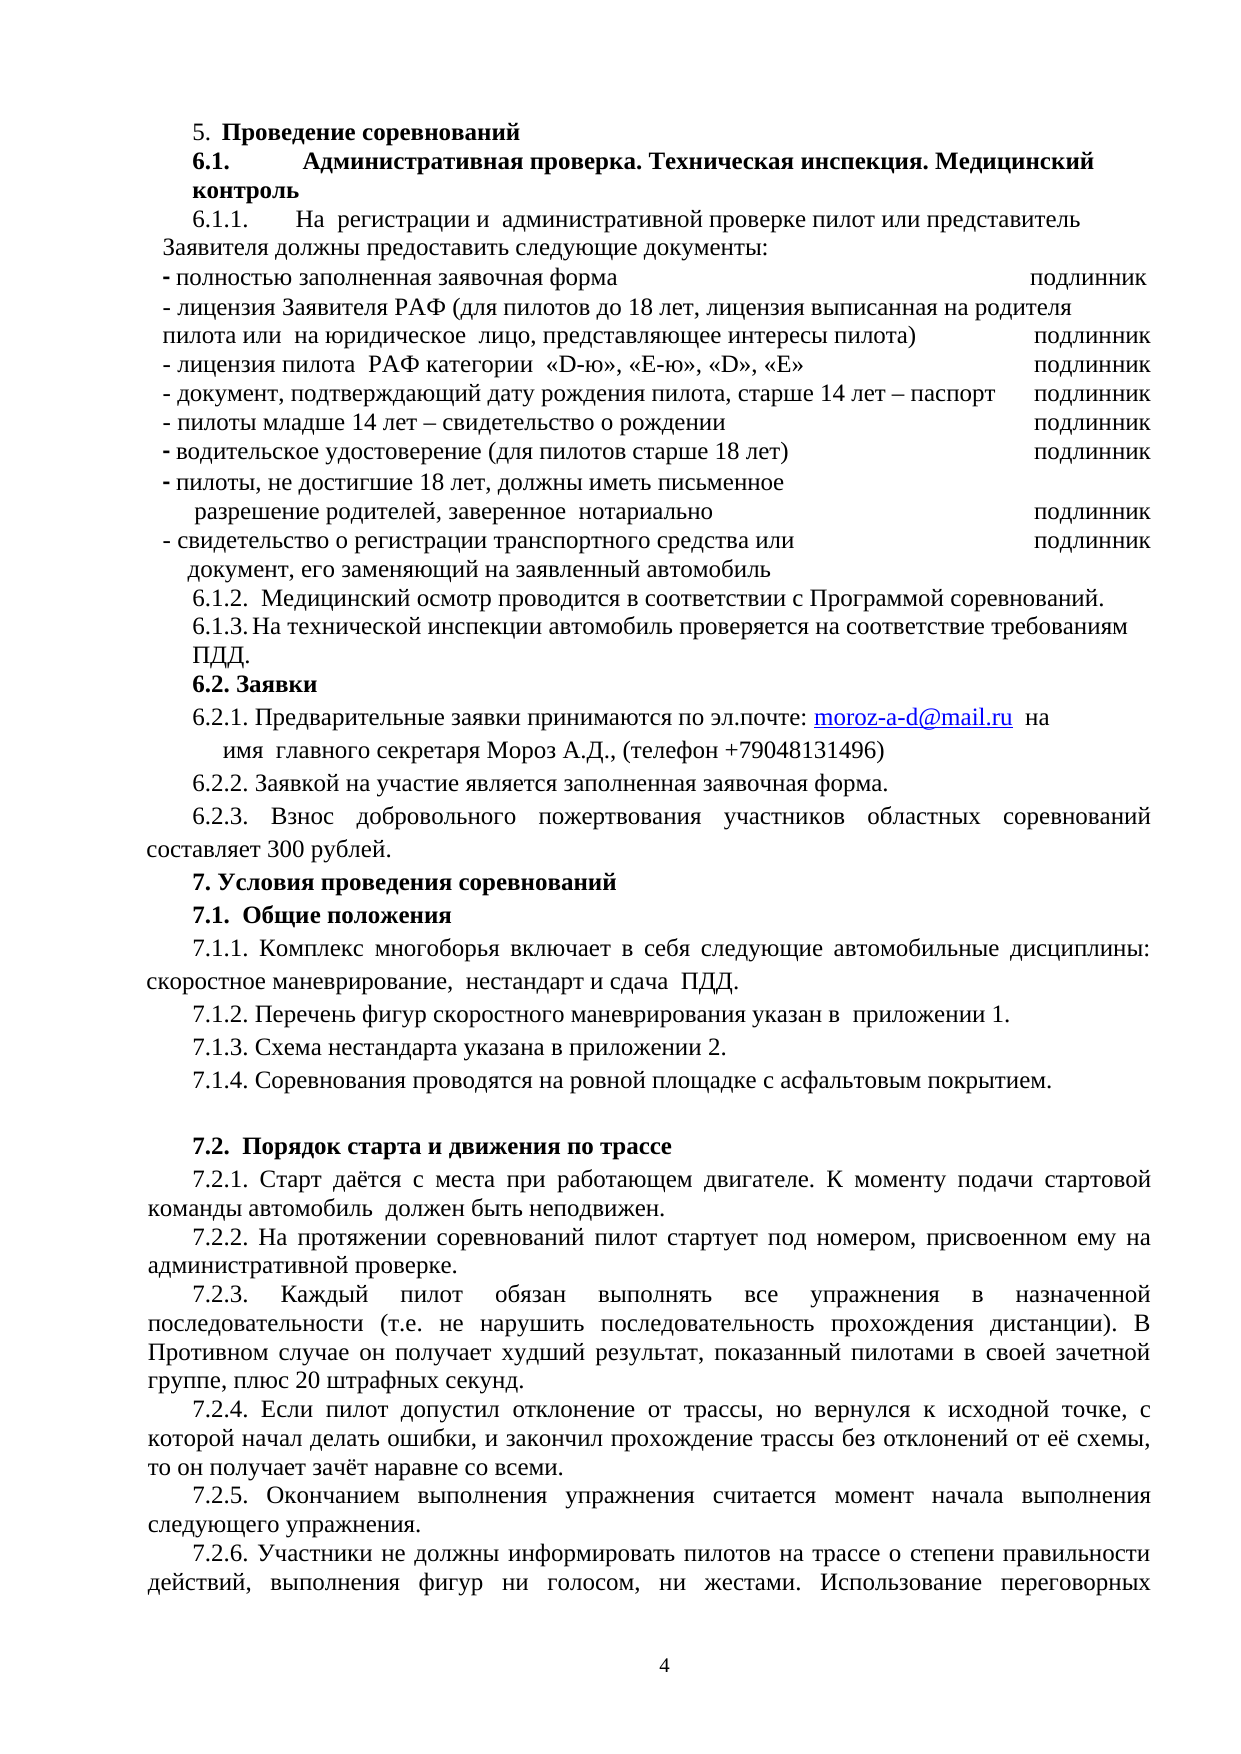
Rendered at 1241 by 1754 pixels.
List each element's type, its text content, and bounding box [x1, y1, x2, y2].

text 7.2. Порядок старта и движения по трассе [147, 1131, 1152, 1160]
text - лицензия пилота РАФ категории «D-ю», «Е-ю», «D», «Е» подлинник [162, 349, 1152, 378]
text 7.1.1. Комплекс многоборья включает в себя следующие автомобильные дисциплины: скоростное маневрирование, нестандарт и сдача ПДД. [146, 933, 1152, 995]
text 7.2.2. На протяжении соревнований пилот стартует под номером, присвоенном ему на административной проверке. [148, 1222, 1152, 1279]
text 7.1.3. Схема нестандарта указана в приложении 2. [146, 1032, 1152, 1061]
text 7.2.4. Если пилот допустил отклонение от трассы, но вернулся к исходной точке, с которой начал делать ошибки, и закончил прохождение трассы без отклонений от её схемы, то он получает зачёт наравне со всеми. [148, 1394, 1152, 1481]
text - пилоты, не достигшие 18 лет, должны иметь письменное [162, 466, 1152, 496]
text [148, 1538, 1152, 1596]
text 7.2.1. Старт даётся с места при работающем двигателе. К моменту подачи стартовой команды автомобиль должен быть неподвижен. [148, 1164, 1152, 1222]
text 7.1. Общие положения [147, 900, 1152, 929]
list Административная проверка. Техническая инспекция. Медицинский контроль [192, 146, 1152, 204]
text 7.1.4. Соревнования проводятся на ровной площадке с асфальтовым покрытием. [146, 1065, 1152, 1094]
text - пилоты младше 14 лет – свидетельство о рождении подлинник [162, 407, 1152, 435]
text 6.2. Заявки [148, 669, 1152, 698]
text документ, его заменяющий на заявленный автомобиль [162, 554, 1152, 583]
text 6.2.2. Заявкой на участие является заполненная заявочная форма. [146, 768, 1152, 797]
text имя главного секретаря Мороз А.Д., (телефон +79048131496) [148, 735, 1152, 764]
list На регистрации и административной проверке пилот или представитель Заявителя должны предоставить следующие документы: - полностью заполненная заявочная форма подлинник - лицензия Заявителя РАФ (для пилотов до 18 лет, лицензия выписанная на родителя пилота или на юридическое лицо, представляющее интересы пилота) подлинник [162, 204, 1152, 349]
text 6.1.3. На технической инспекции автомобиль проверяется на соответствие требованиям ПДД. [192, 611, 1152, 669]
list Проведение соревнований [192, 117, 1092, 146]
text 6.1.2. Медицинский осмотр проводится в соответствии с Программой соревнований. [192, 583, 1152, 611]
text - водительское удостоверение (для пилотов старше 18 лет) подлинник [162, 435, 1152, 466]
text 7.1.2. Перечень фигур скоростного маневрирования указан в приложении 1. [146, 999, 1152, 1028]
text - свидетельство о регистрации транспортного средства или подлинник [162, 525, 1152, 554]
text разрешение родителей, заверенное нотариально подлинник [194, 496, 1152, 525]
text 7.2.3. Каждый пилот обязан выполнять все упражнения в назначенной последовательности (т.е. не нарушить последовательность прохождения дистанции). В Противном случае он получает худший результат, показанный пилотами в своей зачетной группе, плюс 20 штрафных секунд. [148, 1279, 1152, 1394]
text 7.2.5. Окончанием выполнения упражнения считается момент начала выполнения следующего упражнения. [148, 1481, 1152, 1538]
text 6.2.3. Взнос добровольного пожертвования участников областных соревнований составляет 300 рублей. [146, 801, 1152, 863]
text 7. Условия проведения соревнований [148, 867, 1152, 896]
text - документ, подтверждающий дату рождения пилота, старше 14 лет – паспорт подлинник [162, 378, 1152, 407]
text 6.2.1. Предварительные заявки принимаются по эл.почте: moroz-a-d@mail.ru на [148, 702, 1152, 731]
